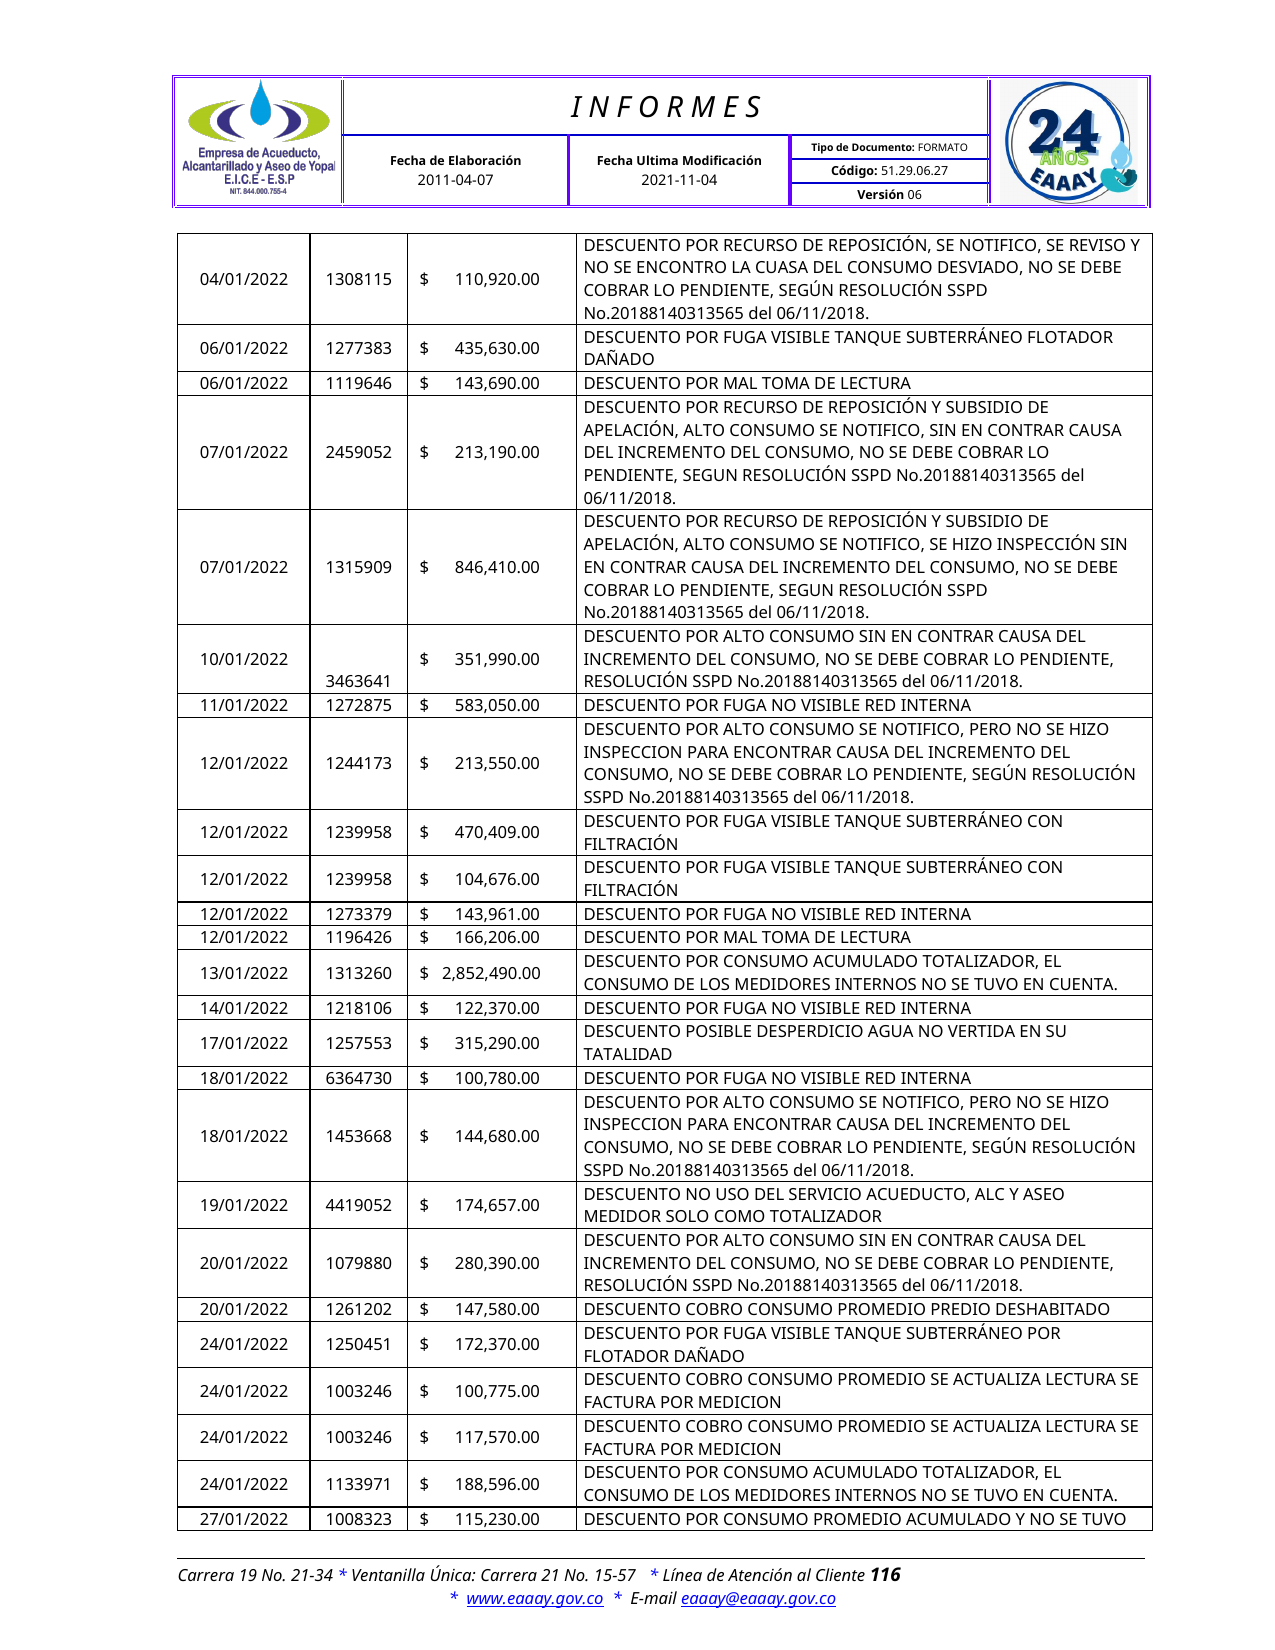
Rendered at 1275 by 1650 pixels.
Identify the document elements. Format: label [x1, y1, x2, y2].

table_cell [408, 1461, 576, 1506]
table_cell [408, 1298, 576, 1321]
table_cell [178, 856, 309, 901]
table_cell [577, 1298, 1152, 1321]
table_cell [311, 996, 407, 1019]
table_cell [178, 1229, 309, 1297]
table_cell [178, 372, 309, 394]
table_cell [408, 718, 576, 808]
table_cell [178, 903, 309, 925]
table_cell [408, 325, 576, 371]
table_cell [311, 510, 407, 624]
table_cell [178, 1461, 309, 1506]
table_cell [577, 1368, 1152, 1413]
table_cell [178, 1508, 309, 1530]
picture [1000, 79, 1138, 205]
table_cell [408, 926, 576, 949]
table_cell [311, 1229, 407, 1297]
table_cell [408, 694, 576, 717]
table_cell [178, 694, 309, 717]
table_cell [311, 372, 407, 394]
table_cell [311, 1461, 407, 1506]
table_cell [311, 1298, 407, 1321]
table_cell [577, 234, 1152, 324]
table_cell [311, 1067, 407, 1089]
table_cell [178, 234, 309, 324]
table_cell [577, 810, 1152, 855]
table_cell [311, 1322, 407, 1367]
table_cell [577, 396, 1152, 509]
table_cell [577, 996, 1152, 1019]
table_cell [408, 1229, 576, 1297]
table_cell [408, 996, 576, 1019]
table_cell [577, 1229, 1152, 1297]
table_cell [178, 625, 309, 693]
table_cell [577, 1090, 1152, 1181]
picture [182, 79, 336, 194]
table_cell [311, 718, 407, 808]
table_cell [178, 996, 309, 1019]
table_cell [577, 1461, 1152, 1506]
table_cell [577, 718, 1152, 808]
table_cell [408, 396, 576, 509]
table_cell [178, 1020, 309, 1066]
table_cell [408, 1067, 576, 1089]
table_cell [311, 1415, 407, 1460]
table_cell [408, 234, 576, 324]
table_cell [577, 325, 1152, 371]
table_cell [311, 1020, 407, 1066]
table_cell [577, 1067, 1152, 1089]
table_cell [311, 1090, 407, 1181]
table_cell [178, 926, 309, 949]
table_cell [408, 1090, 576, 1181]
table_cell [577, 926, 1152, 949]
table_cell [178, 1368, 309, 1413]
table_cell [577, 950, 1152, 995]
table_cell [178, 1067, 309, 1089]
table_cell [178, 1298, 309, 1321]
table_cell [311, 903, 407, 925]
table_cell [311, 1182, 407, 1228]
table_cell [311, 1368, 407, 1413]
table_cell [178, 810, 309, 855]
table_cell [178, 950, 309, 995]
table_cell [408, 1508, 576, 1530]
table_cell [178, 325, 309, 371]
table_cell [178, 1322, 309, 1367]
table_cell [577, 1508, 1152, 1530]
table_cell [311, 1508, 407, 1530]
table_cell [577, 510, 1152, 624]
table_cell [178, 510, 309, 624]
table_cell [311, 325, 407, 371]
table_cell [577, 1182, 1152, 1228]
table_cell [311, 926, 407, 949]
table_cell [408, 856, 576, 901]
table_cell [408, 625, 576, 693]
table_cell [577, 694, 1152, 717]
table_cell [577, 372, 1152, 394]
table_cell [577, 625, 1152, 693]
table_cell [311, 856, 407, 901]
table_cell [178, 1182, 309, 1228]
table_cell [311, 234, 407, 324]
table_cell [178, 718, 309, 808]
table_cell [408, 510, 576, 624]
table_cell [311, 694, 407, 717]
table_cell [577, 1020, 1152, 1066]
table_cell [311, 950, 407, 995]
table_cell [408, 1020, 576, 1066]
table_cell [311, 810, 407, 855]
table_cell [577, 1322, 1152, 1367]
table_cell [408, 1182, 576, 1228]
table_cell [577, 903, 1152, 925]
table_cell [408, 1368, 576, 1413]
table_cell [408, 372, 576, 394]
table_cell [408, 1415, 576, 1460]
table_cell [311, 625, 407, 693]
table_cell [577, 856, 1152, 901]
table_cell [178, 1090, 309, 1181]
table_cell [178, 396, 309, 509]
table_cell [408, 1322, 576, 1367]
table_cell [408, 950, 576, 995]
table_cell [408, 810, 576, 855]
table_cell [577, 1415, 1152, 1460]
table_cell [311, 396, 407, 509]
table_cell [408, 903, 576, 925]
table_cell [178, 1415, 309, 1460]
